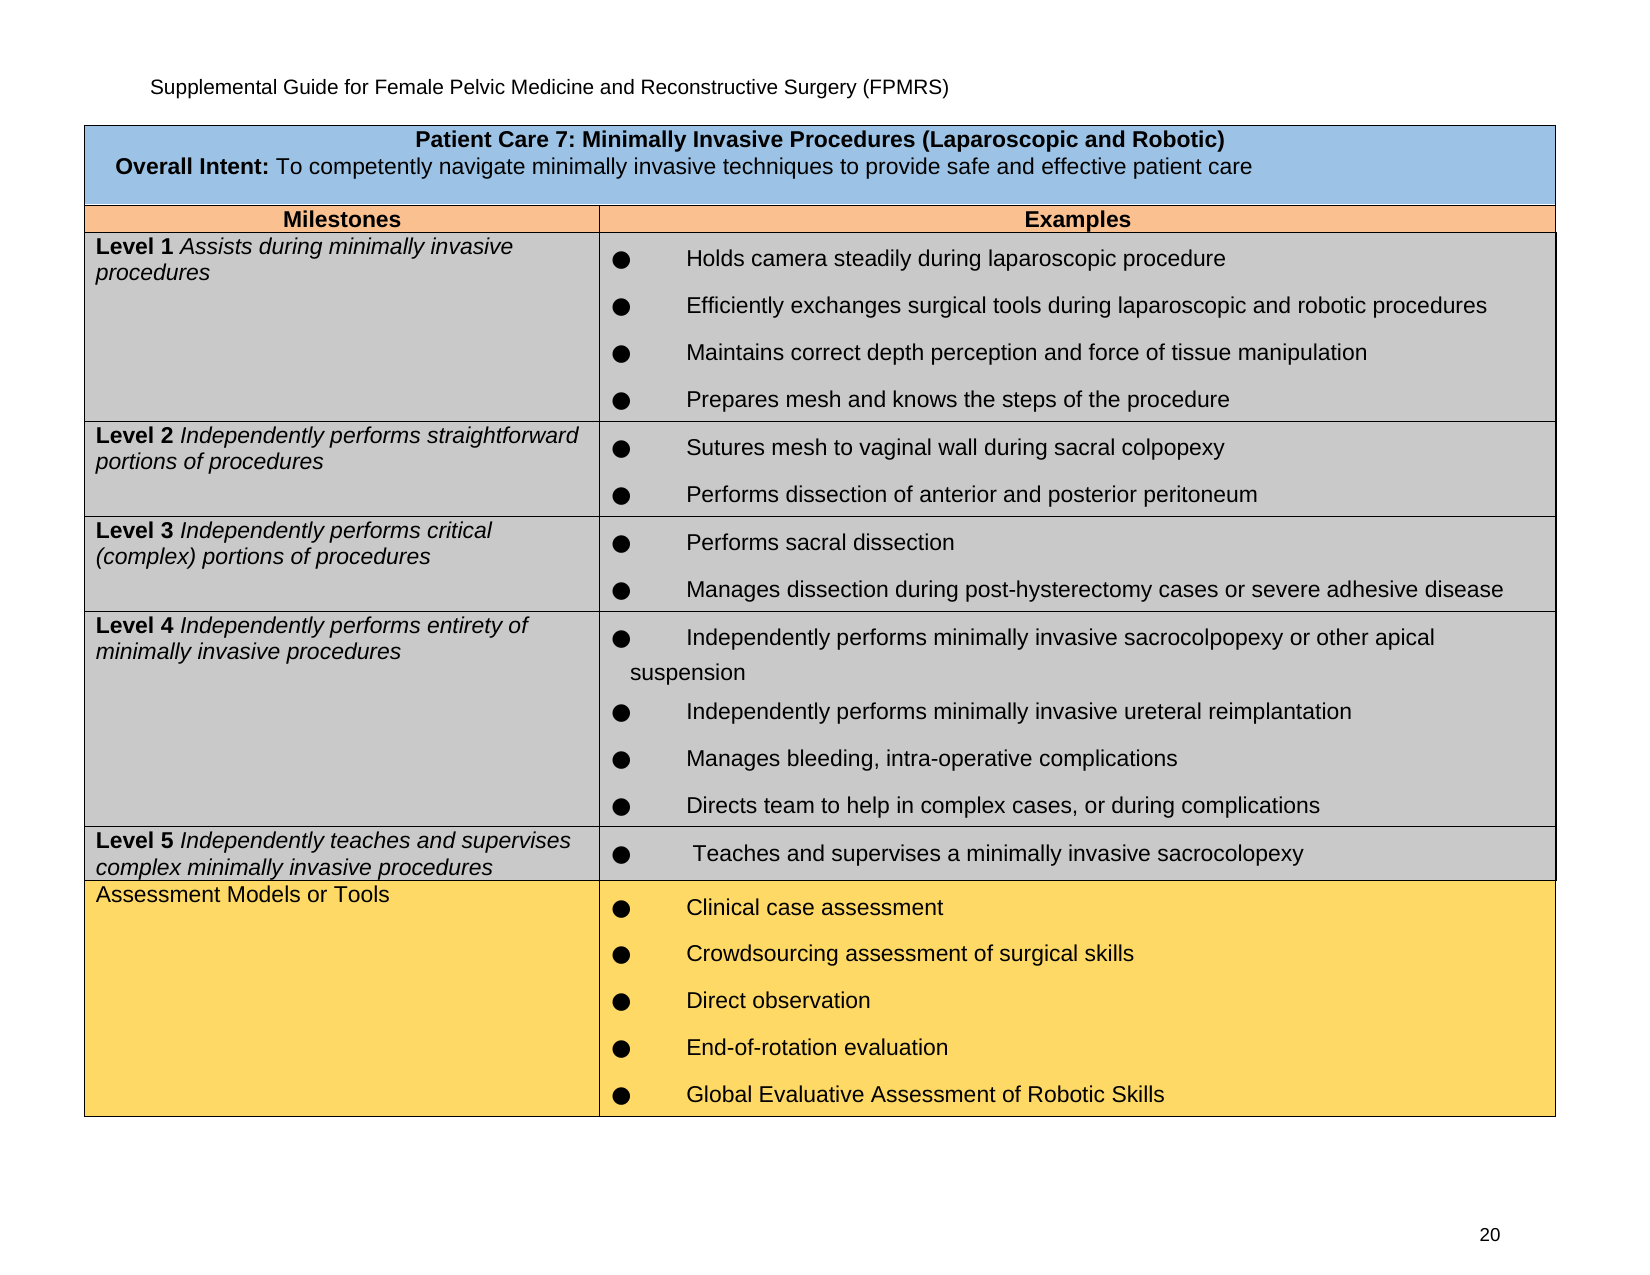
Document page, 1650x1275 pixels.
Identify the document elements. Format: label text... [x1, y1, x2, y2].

table_cell Teaches and supervises a minimally invasive sacrocolopexy [600, 827, 1555, 880]
table_cell Level 3 Independently performs critical (complex) portions of procedures [85, 517, 599, 611]
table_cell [600, 881, 1555, 1116]
table_cell Examples [600, 206, 1555, 232]
table_cell Level 5 Independently teaches and supervises complex minimally invasive procedures [85, 827, 599, 880]
table_header Patient Care 7: Minimally Invasive Procedures (Laparoscopic and Robotic) Overall Intent: To competently navigate minimally invasive techniques to provide safe and effective patient care [85, 126, 1555, 204]
table_cell Independently performs minimally invasive sacrocolpopexy or other apical suspension Independently performs minimally invasive ureteral reimplantation Manages bleeding, intra-operative complications Directs team to help in complex cases, or during complications [600, 612, 1555, 826]
table_cell Performs sacral dissection Manages dissection during post-hysterectomy cases or severe adhesive disease [600, 517, 1555, 611]
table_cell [85, 881, 599, 1116]
table_cell Level 4 Independently performs entirety of minimally invasive procedures [85, 612, 599, 826]
table_cell Level 2 Independently performs straightforward portions of procedures [85, 422, 599, 516]
table_cell Level 1 Assists during minimally invasive procedures [85, 233, 599, 421]
table_cell Holds camera steadily during laparoscopic procedure Efficiently exchanges surgical tools during laparoscopic and robotic procedures Maintains correct depth perception and force of tissue manipulation Prepares mesh and knows the steps of the procedure [600, 233, 1555, 421]
table_cell Milestones [85, 206, 599, 232]
table_cell Sutures mesh to vaginal wall during sacral colpopexy Performs dissection of anterior and posterior peritoneum [600, 422, 1555, 516]
